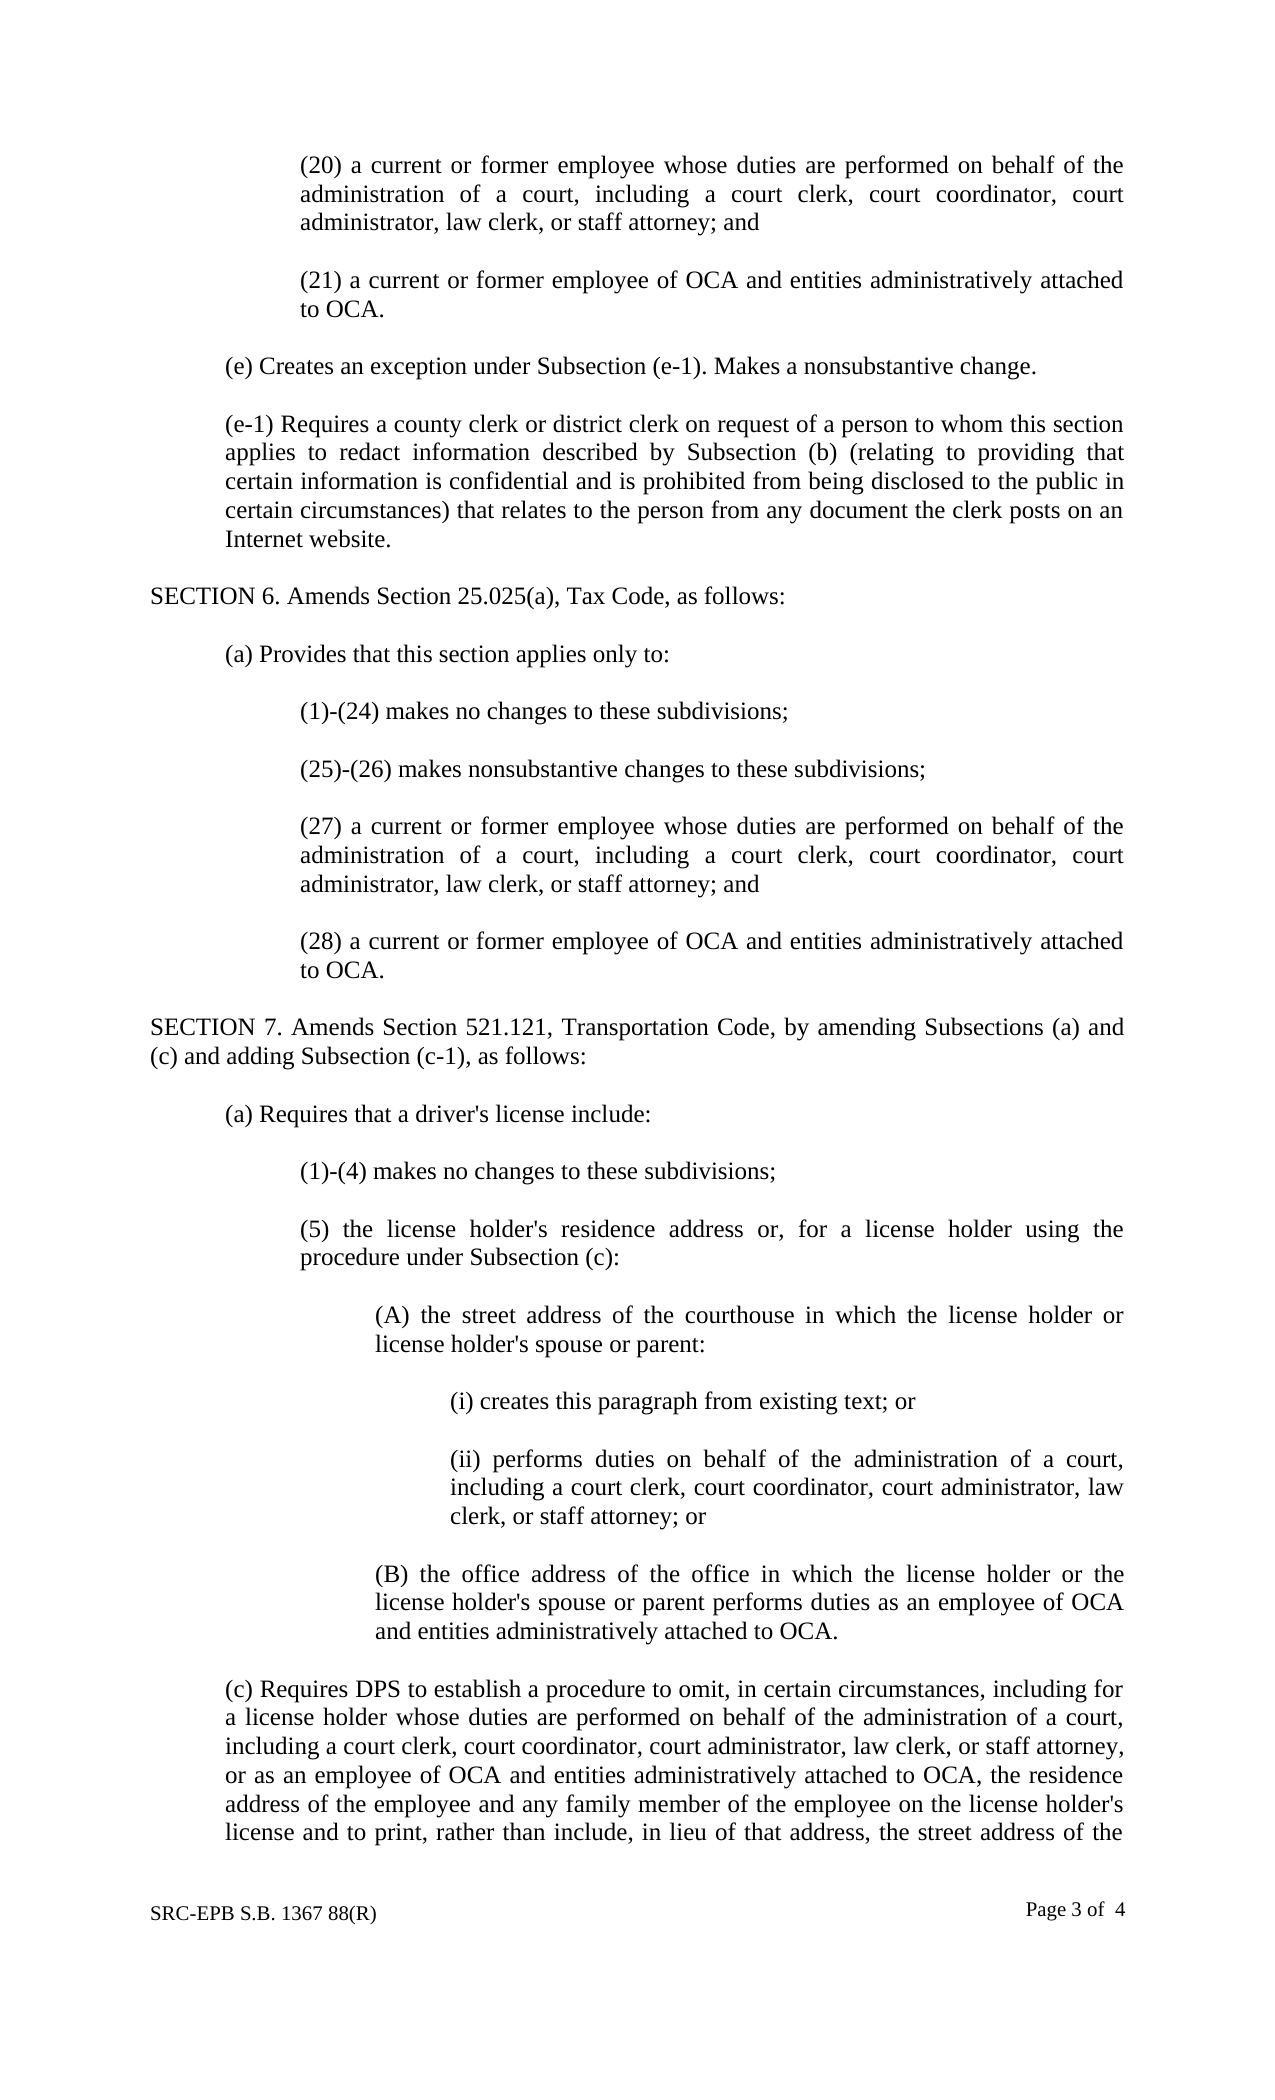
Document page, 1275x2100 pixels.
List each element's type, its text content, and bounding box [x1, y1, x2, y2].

text (ii) performs duties on behalf of the administration of a court, including a court clerk, court coordinator, court administrator, law clerk, or staff attorney; or [450, 1444, 1125, 1530]
text (27) a current or former employee whose duties are performed on behalf of the administration of a court, including a court clerk, court coordinator, court administrator, law clerk, or staff attorney; and [300, 811, 1125, 897]
text (A) the street address of the courthouse in which the license holder or license holder's spouse or parent: [375, 1300, 1125, 1357]
text (B) the office address of the office in which the license holder or the license holder's spouse or parent performs duties as an employee of OCA and entities administratively attached to OCA. [375, 1559, 1125, 1645]
text (25)-(26) makes nonsubstantive changes to these subdivisions; [300, 754, 1125, 782]
text (1)-(24) makes no changes to these subdivisions; [300, 696, 1125, 725]
text (21) a current or former employee of OCA and entities administratively attached to OCA. [300, 265, 1125, 322]
text (e-1) Requires a county clerk or district clerk on request of a person to whom this section applies to redact information described by Subsection (b) (relating to providing that certain information is confidential and is prohibited from being disclosed to the public in certain circumstances) that relates to the person from any document the clerk posts on an Internet website. [225, 409, 1125, 552]
text (1)-(4) makes no changes to these subdivisions; [300, 1156, 1125, 1185]
text SECTION 7. Amends Section 521.121, Transportation Code, by amending Subsections (a) and (c) and adding Subsection (c-1), as follows: [150, 1012, 1125, 1070]
text (a) Provides that this section applies only to: [225, 639, 1125, 667]
text (5) the license holder's residence address or, for a license holder using the procedure under Subsection (c): [300, 1214, 1125, 1271]
text (e) Creates an exception under Subsection (e-1). Makes a nonsubstantive change. [225, 351, 1125, 380]
text (20) a current or former employee whose duties are performed on behalf of the administration of a court, including a court clerk, court coordinator, court administrator, law clerk, or staff attorney; and [300, 150, 1125, 236]
text (a) Requires that a driver's license include: [225, 1099, 1125, 1127]
text (28) a current or former employee of OCA and entities administratively attached to OCA. [300, 926, 1125, 984]
text SECTION 6. Amends Section 25.025(a), Tax Code, as follows: [150, 581, 1125, 610]
text (i) creates this paragraph from existing text; or [450, 1386, 1125, 1415]
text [225, 1674, 1125, 1846]
